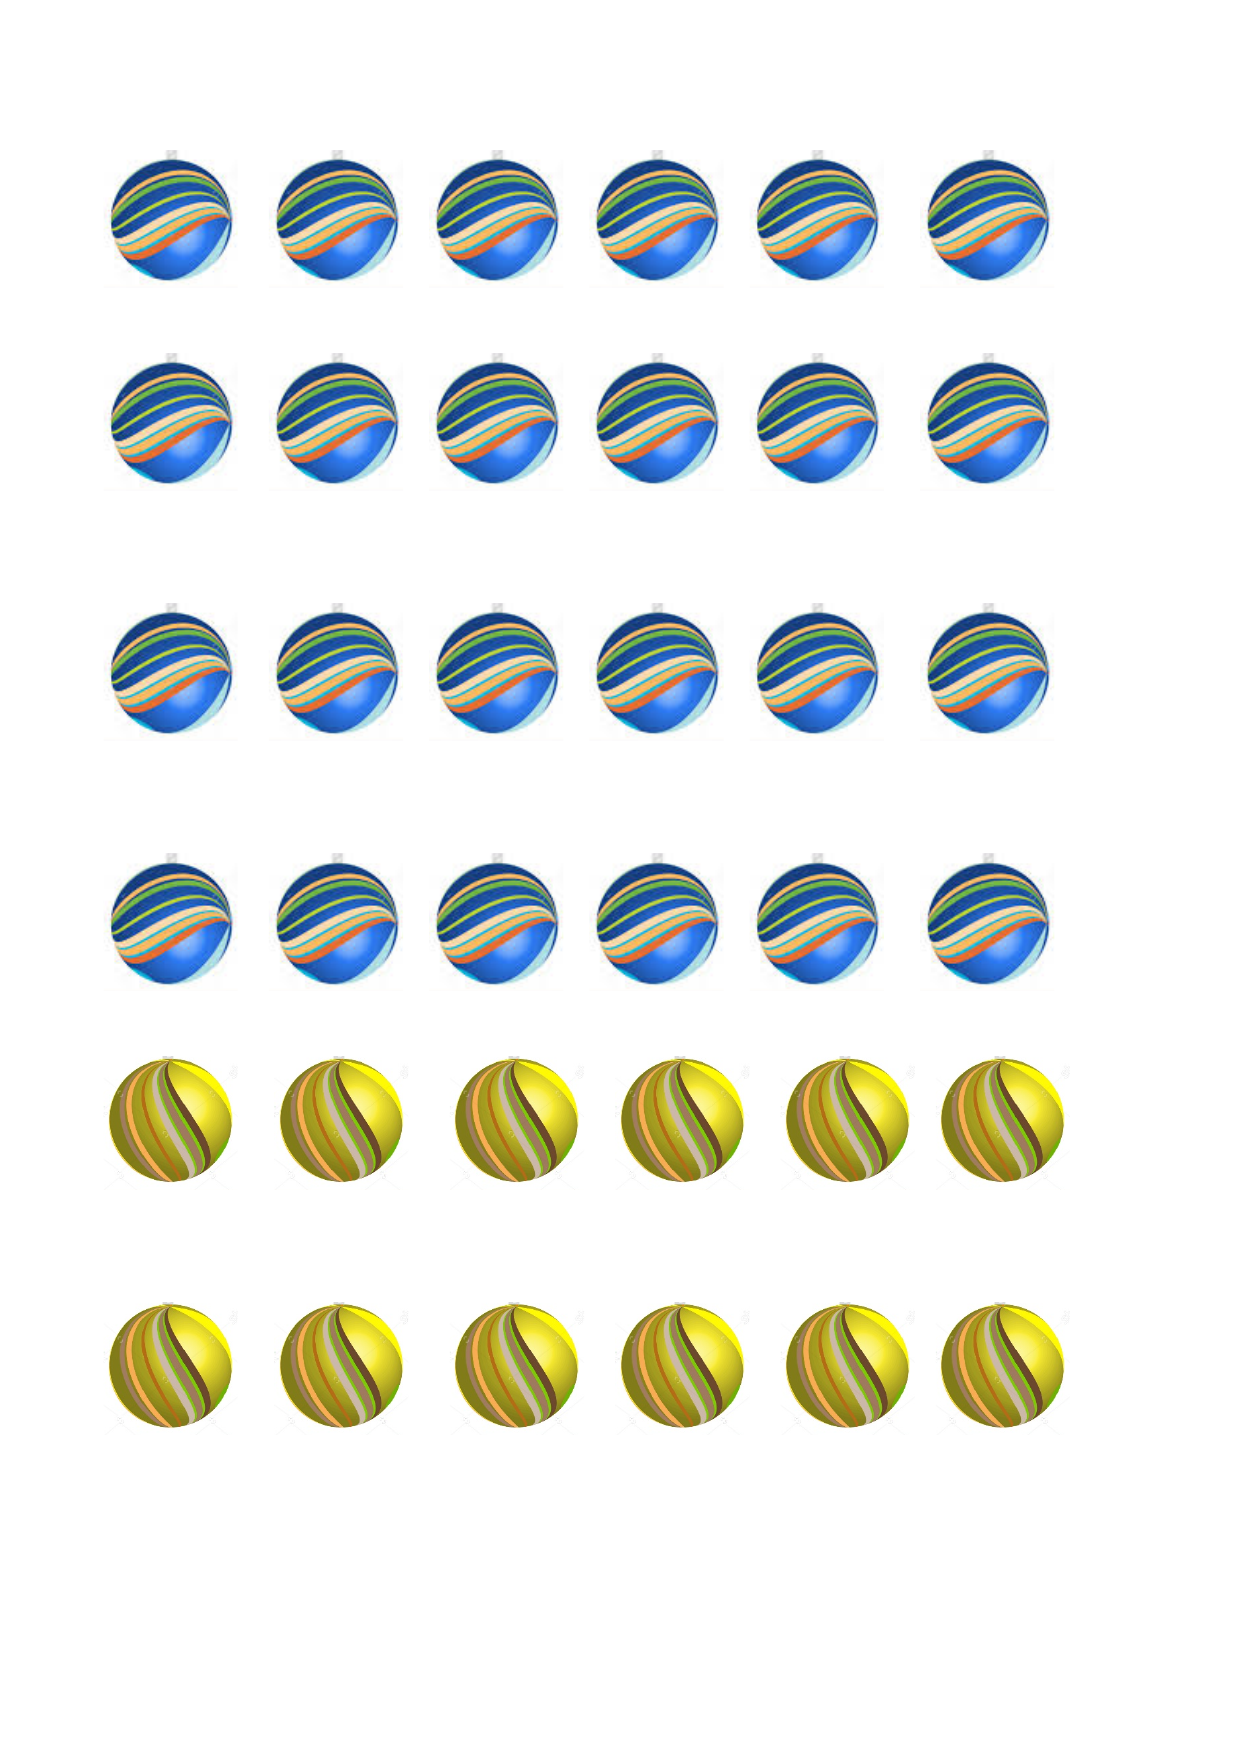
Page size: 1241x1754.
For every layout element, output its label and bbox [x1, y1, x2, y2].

picture [920, 603, 1055, 741]
picture [589, 603, 724, 741]
picture [103, 150, 238, 288]
picture [429, 603, 564, 741]
picture [920, 150, 1055, 288]
picture [589, 353, 724, 491]
picture [429, 150, 564, 288]
picture [920, 853, 1055, 991]
picture [268, 853, 404, 991]
picture [449, 1302, 585, 1435]
picture [268, 353, 404, 491]
picture [268, 150, 404, 288]
picture [103, 1302, 238, 1435]
picture [589, 150, 724, 288]
picture [615, 1056, 750, 1190]
picture [274, 1302, 409, 1435]
picture [429, 853, 564, 991]
picture [780, 1302, 915, 1435]
picture [935, 1056, 1070, 1190]
picture [274, 1056, 409, 1190]
picture [449, 1056, 585, 1190]
picture [749, 853, 884, 991]
picture [103, 853, 238, 991]
picture [268, 603, 404, 741]
picture [103, 603, 238, 741]
picture [429, 353, 564, 491]
picture [103, 353, 238, 491]
picture [749, 353, 884, 491]
picture [780, 1056, 915, 1190]
picture [749, 603, 884, 741]
picture [103, 1056, 238, 1190]
picture [749, 150, 884, 288]
picture [589, 853, 724, 991]
picture [935, 1302, 1070, 1435]
picture [920, 353, 1055, 491]
picture [615, 1302, 750, 1435]
